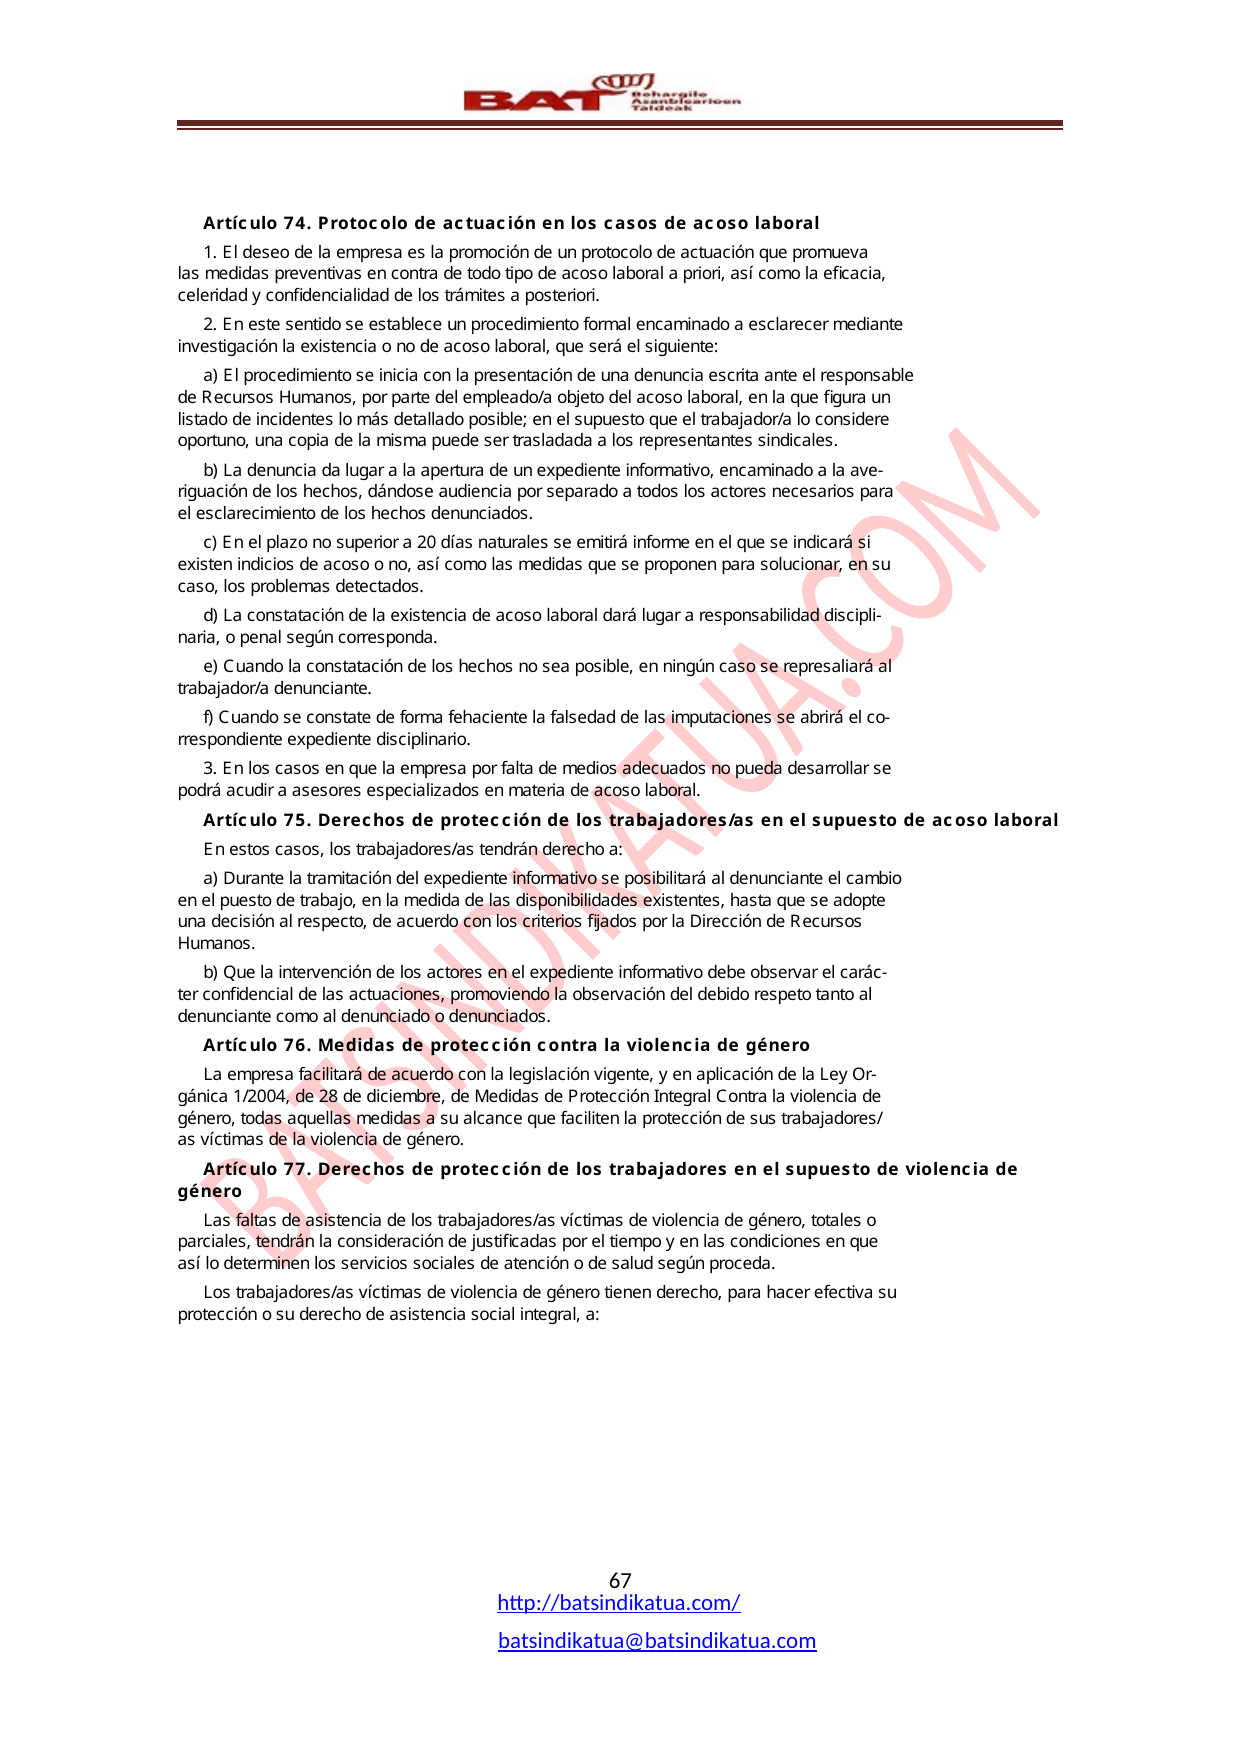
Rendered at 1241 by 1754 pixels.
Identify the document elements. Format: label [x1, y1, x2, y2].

picture [463, 73, 777, 119]
